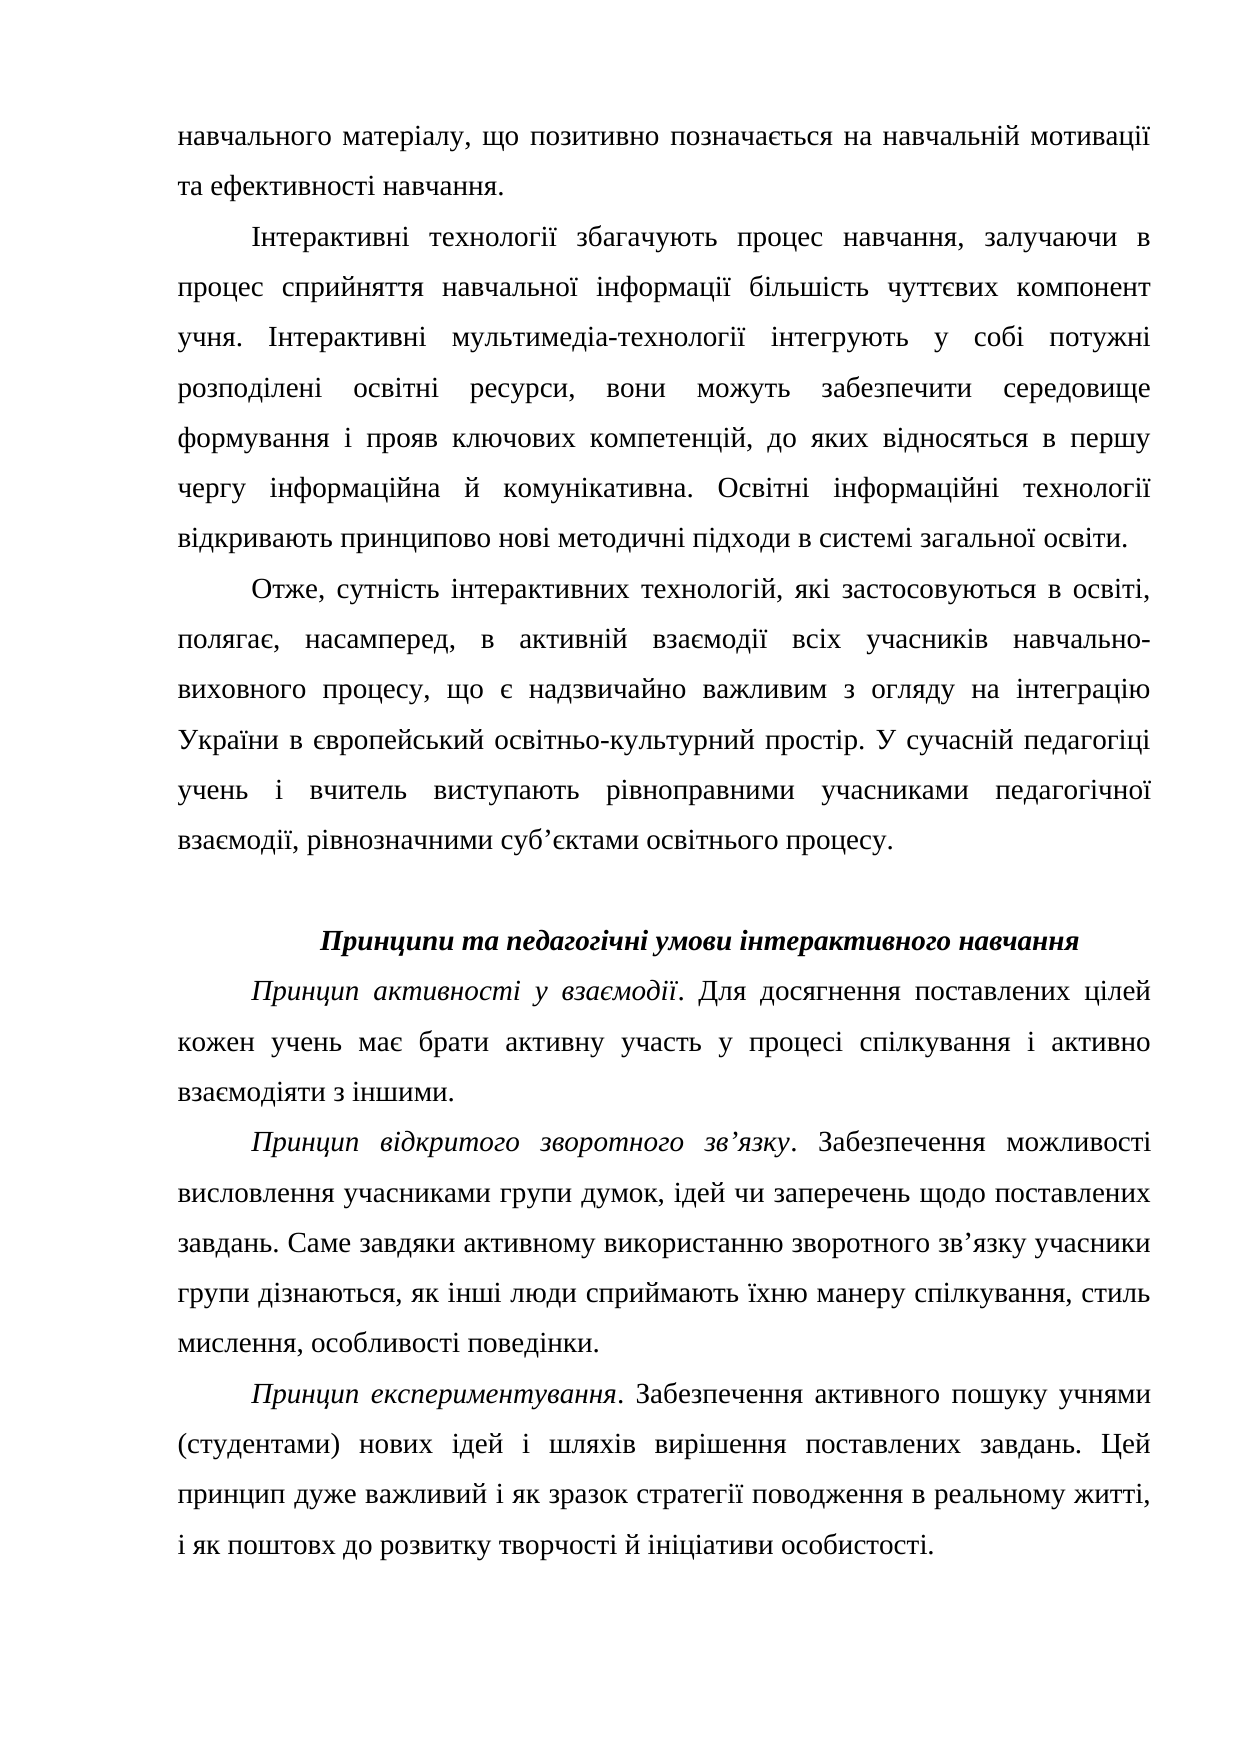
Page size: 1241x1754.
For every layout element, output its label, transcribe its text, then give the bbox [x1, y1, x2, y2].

text Інтерактивні технології збагачують процес навчання, залучаючи в процес сприйняття навчальної інформації більшість чуттєвих компонент учня. Інтерактивні мультимедіа-технології інтегрують у собі потужні розподілені освітні ресурси, вони можуть забезпечити середовище формування і прояв ключових компетенцій, до яких відносяться в першу чергу інформаційна й комунікативна. Освітні інформаційні технології відкривають принципово нові методичні підходи в системі загальної освіти. [177, 219, 1152, 554]
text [177, 118, 1152, 202]
text Отже, сутність інтерактивних технологій, які застосовуються в освіті, полягає, насамперед, в активній взаємодії всіх учасників навчально-виховного процесу, що є надзвичайно важливим з огляду на інтеграцію України в європейський освітньо-культурний простір. У сучасній педагогіці учень і вчитель виступають рівноправними учасниками педагогічної взаємодії, рівнозначними суб’єктами освітнього процесу. [177, 571, 1152, 856]
text Принцип відкритого зворотного зв’язку. Забезпечення можливості висловлення учасниками групи думок, ідей чи заперечень щодо поставлених завдань. Саме завдяки активному використанню зворотного зв’язку учасники групи дізнаються, як інші люди сприймають їхню манеру спілкування, стиль мислення, особливості поведінки. [177, 1124, 1152, 1359]
text Принципи та педагогічні умови інтерактивного навчання [177, 923, 1152, 957]
text Принцип експериментування. Забезпечення активного пошуку учнями (студентами) нових ідей і шляхів вирішення поставлених завдань. Цей принцип дуже важливий і як зразок стратегії поводження в реальному житті, і як поштовх до розвитку творчості й ініціативи особистості. [177, 1376, 1152, 1560]
text Принцип активності у взаємодії. Для досягнення поставлених цілей кожен учень має брати активну участь у процесі спілкування і активно взаємодіяти з іншими. [177, 973, 1152, 1108]
